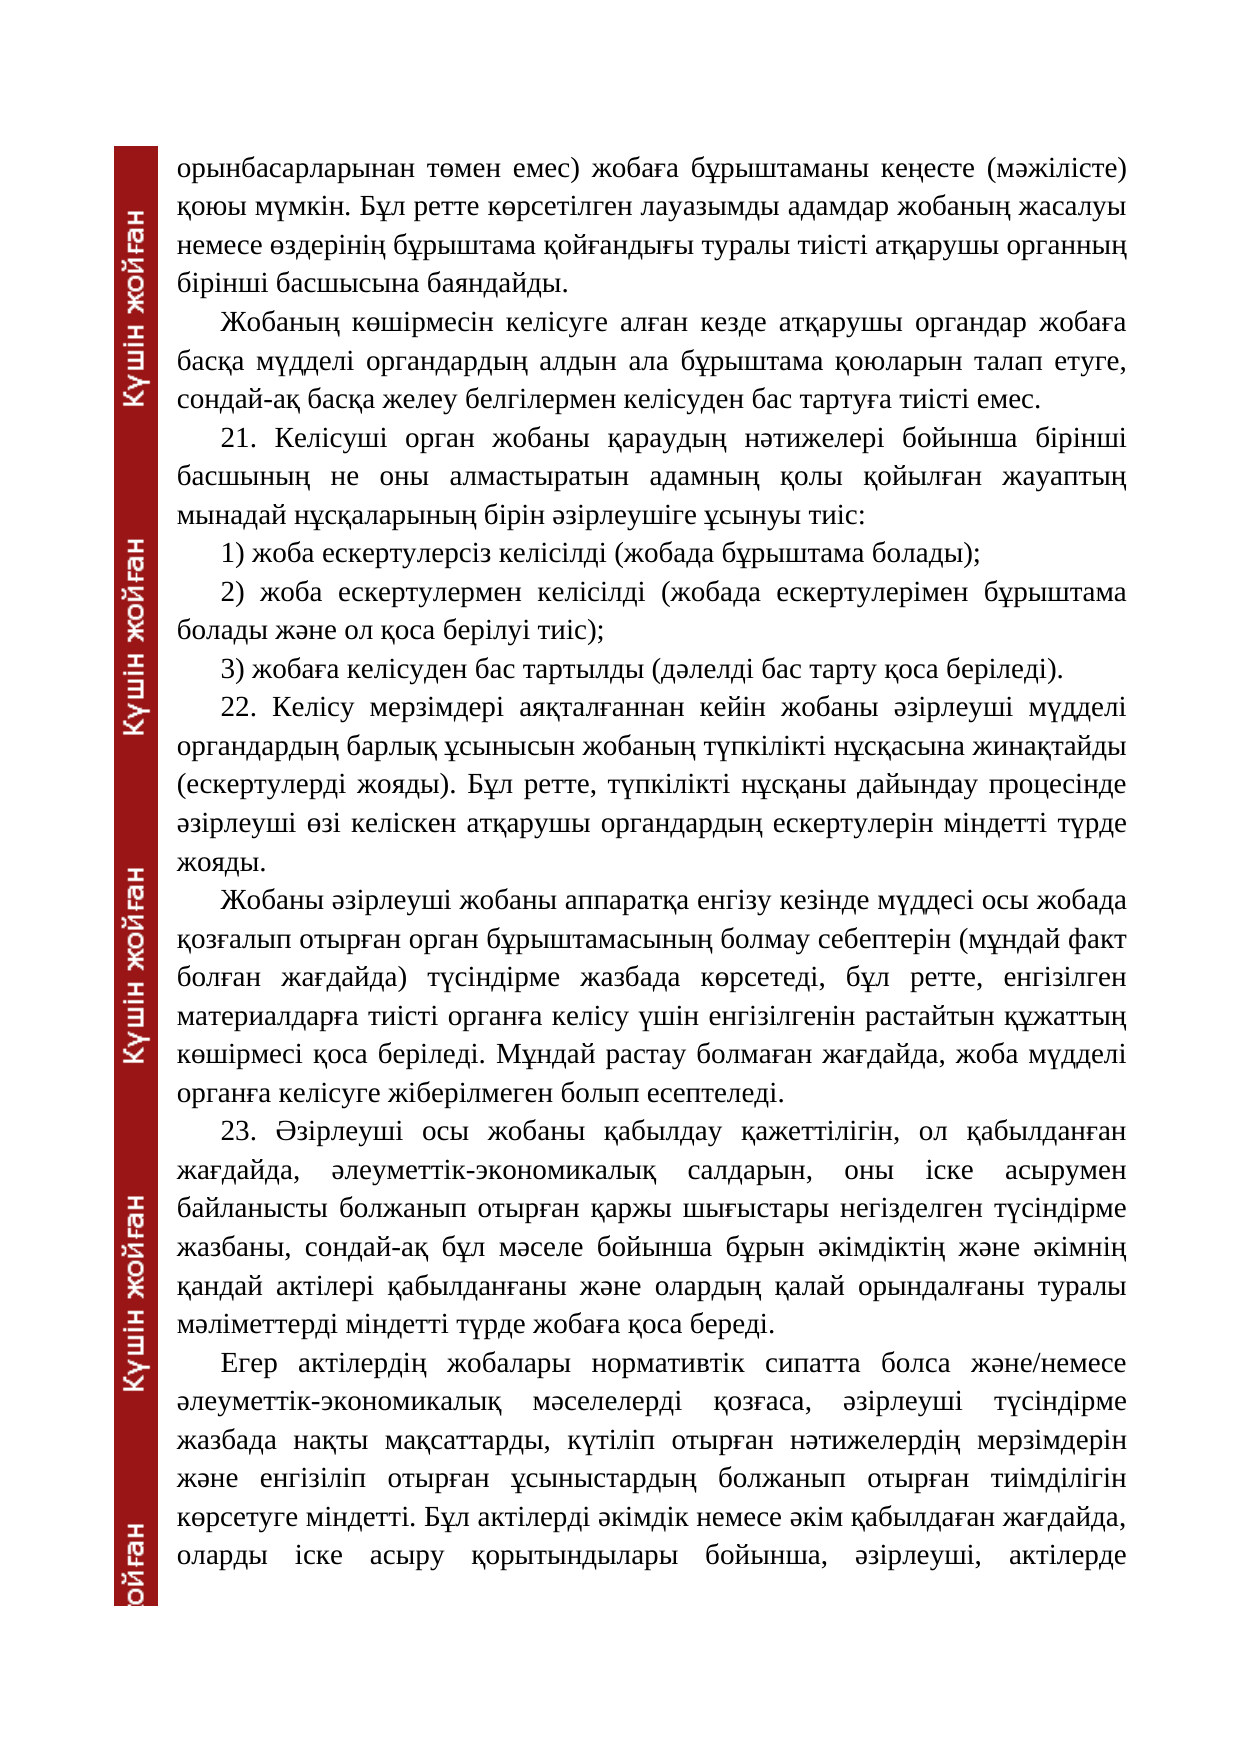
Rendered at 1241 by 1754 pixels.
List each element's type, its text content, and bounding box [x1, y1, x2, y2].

text Жобаның көшiрмесiн келiсуге алған кезде атқарушы органдар жобаға басқа мүдделi органдардың алдын ала бұрыштама қоюларын талап етуге, сондай-ақ басқа желеу белгiлермен келiсуден бас тартуға тиiстi емес. [112, 304, 1128, 415]
picture [114, 530, 158, 535]
text 21. Келiсушi орган жобаны қараудың нәтижелерi бойынша бiрiншi басшының не оны алмастыратын адамның қолы қойылған жауаптың мынадай нұсқаларының бiрiн әзiрлеушiге ұсынуы тиiс: [112, 420, 1128, 530]
text 1) жоба ескертулерсiз келiсiлді (жобада бұрыштама болады); [112, 535, 1128, 569]
picture [114, 1108, 158, 1113]
picture [114, 1340, 158, 1345]
picture [114, 569, 158, 574]
text 2) жоба ескертулермен келiсiлді (жобада ескертулерiмен бұрыштама болады және ол қоса берілуі тиіс); [112, 574, 1128, 646]
text Жобаны әзiрлеушi жобаны аппаратқа енгiзу кезiнде мүддесi осы жобада қозғалып отырған орган бұрыштамасының болмау себептерiн (мұндай факт болған жағдайда) түсiндiрме жазбада көрсетедi, бұл ретте, енгiзiлген материалдарға тиiстi органға келiсу үшiн енгiзiлгенiн растайтын құжаттың көшiрмесi қоса берiледi. Мұндай растау болмаған жағдайда, жоба мүдделi органға келiсуге жiберiлмеген болып есептеледi. [112, 882, 1128, 1108]
picture [114, 877, 158, 882]
picture [114, 646, 158, 651]
picture [114, 684, 158, 689]
text 3) жобаға келiсуден бас тартылды (дәлелдi бас тарту қоса берiледi). [112, 651, 1128, 684]
text 23. Әзiрлеушi осы жобаны қабылдау қажеттiлiгiн, ол қабылданған жағдайда, әлеуметтiк-экономикалық салдарын, оны iске асырумен байланысты болжанып отырған қаржы шығыстары негізделген түсiндiрме жазбаны, сондай-ақ бұл мәселе бойынша бұрын әкiмдіктің және әкiмнiң қандай актiлерi қабылданғаны және олардың қалай орындалғаны туралы мәлiметтердi мiндеттi түрде жобаға қоса бередi. [112, 1113, 1128, 1340]
picture [114, 415, 158, 420]
picture [114, 299, 158, 304]
text 22. Келiсу мерзiмдерi аяқталғаннан кейiн жобаны әзiрлеушi мүдделi органдардың барлық ұсынысын жобаның түпкілікті нұсқасына жинақтайды (ескертулердi жояды). Бұл ретте, түпкiлiктi нұсқаны дайындау процесінде әзiрлеушi өзі келiскен атқарушы органдардың ескертулерiн мiндеттi түрде жояды. [112, 689, 1128, 877]
picture [114, 1571, 158, 1606]
picture [114, 146, 158, 150]
